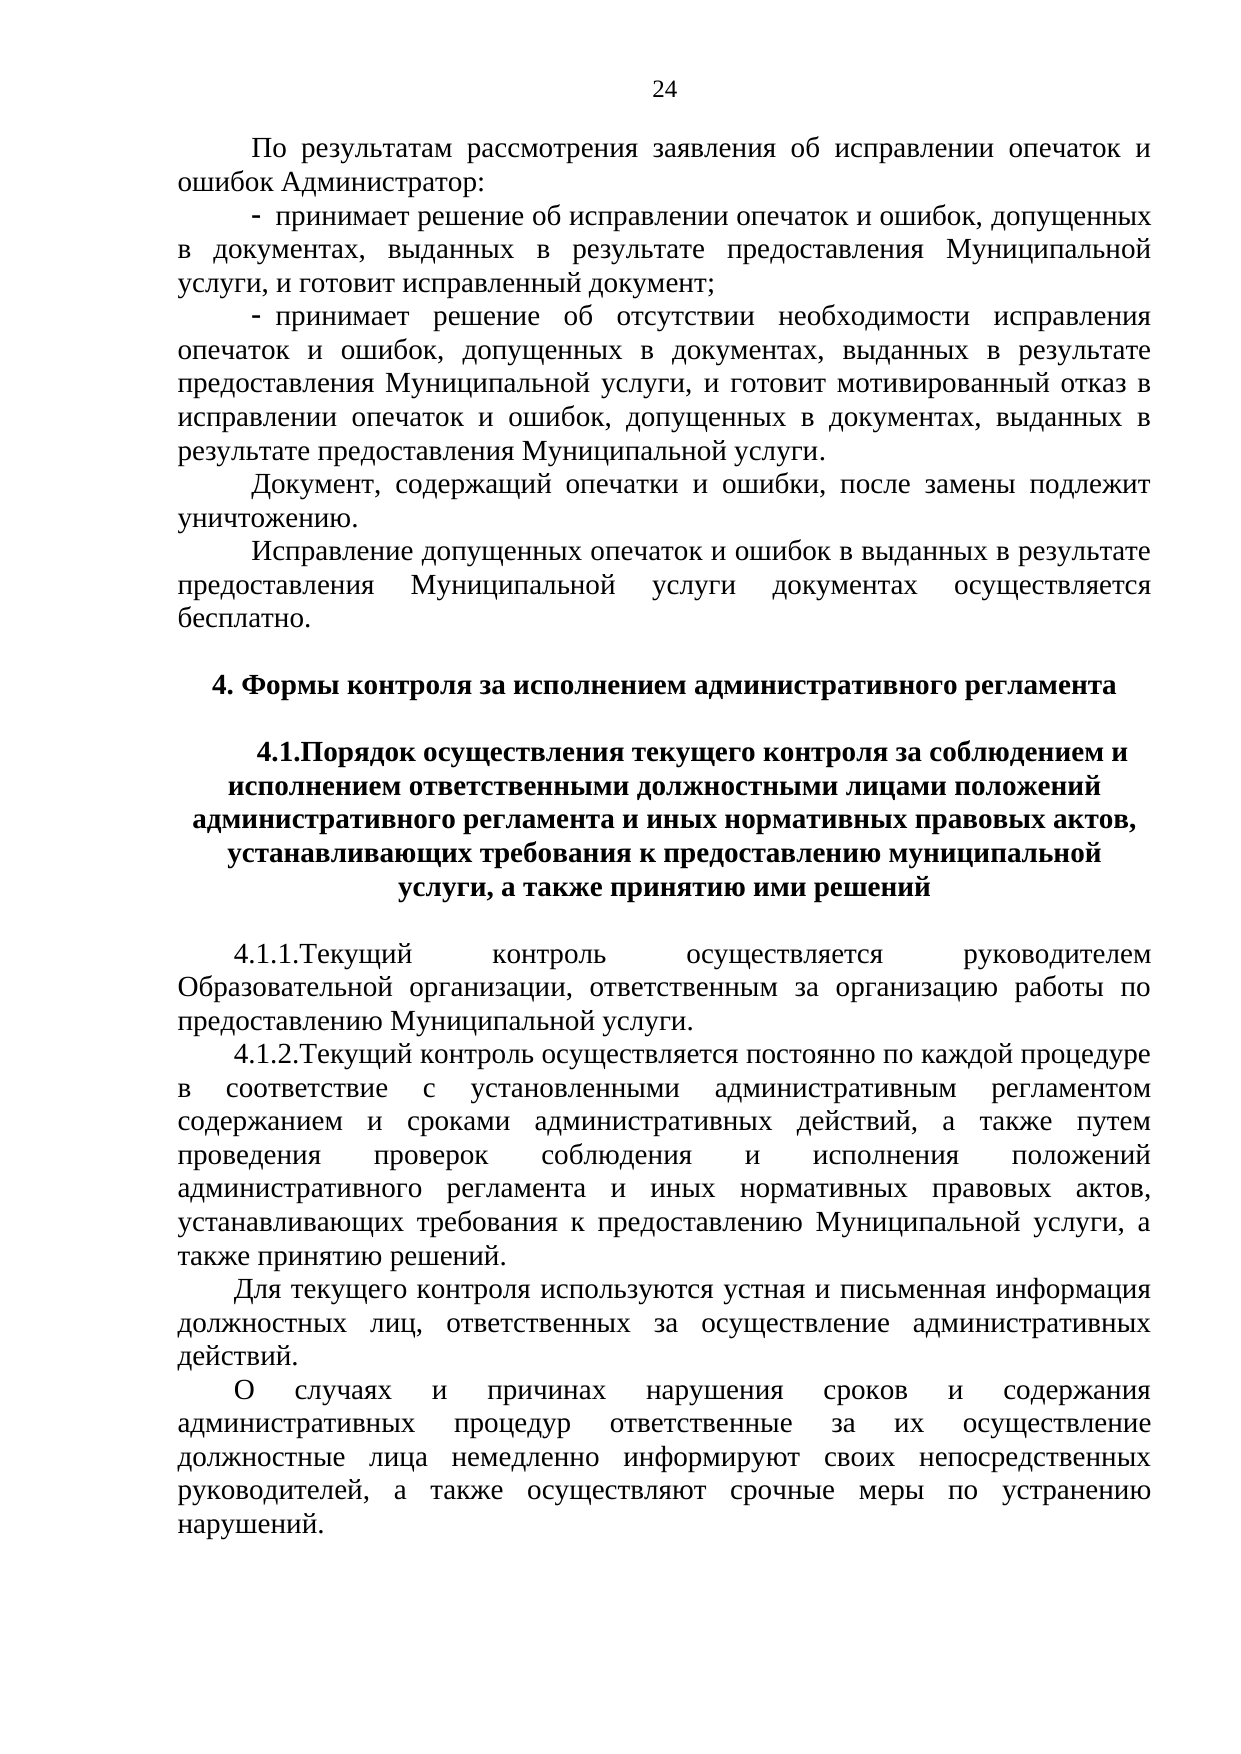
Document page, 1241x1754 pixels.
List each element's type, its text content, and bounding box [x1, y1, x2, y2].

list принимает решение об исправлении опечаток и ошибок, допущенных в документах, выданных в результате предоставления Муниципальной услуги, и готовит исправленный документ; [177, 198, 1152, 298]
text Исправление допущенных опечаток и ошибок в выданных в результате предоставления Муниципальной услуги документах осуществляется бесплатно. [177, 533, 1152, 634]
text 4. Формы контроля за исполнением административного регламента [177, 667, 1152, 701]
text 4.1.Порядок осуществления текущего контроля за соблюдением и исполнением ответственными должностными лицами положений административного регламента и иных нормативных правовых актов, устанавливающих требования к предоставлению муниципальной услуги, а также принятию ими решений [177, 734, 1152, 902]
text 4.1.2.Текущий контроль осуществляется постоянно по каждой процедуре в соответствие с установленными административным регламентом содержанием и сроками административных действий, а также путем проведения проверок соблюдения и исполнения положений административного регламента и иных нормативных правовых актов, устанавливающих требования к предоставлению Муниципальной услуги, а также принятию решений. [177, 1036, 1152, 1271]
list принимает решение об отсутствии необходимости исправления опечаток и ошибок, допущенных в документах, выданных в результате предоставления Муниципальной услуги, и готовит мотивированный отказ в исправлении опечаток и ошибок, допущенных в документах, выданных в результате предоставления Муниципальной услуги. [177, 298, 1152, 466]
text О случаях и причинах нарушения сроков и содержания административных процедур ответственные за их осуществление должностные лица немедленно информируют своих непосредственных руководителей, а также осуществляют срочные меры по устранению нарушений. [177, 1372, 1152, 1539]
text Документ, содержащий опечатки и ошибки, после замены подлежит уничтожению. [177, 466, 1152, 533]
text 4.1.1.Текущий контроль осуществляется руководителем Образовательной организации, ответственным за организацию работы по предоставлению Муниципальной услуги. [177, 936, 1152, 1036]
text Для текущего контроля используются устная и письменная информация должностных лиц, ответственных за осуществление административных действий. [177, 1271, 1152, 1372]
text По результатам рассмотрения заявления об исправлении опечаток и ошибок Администратор: [177, 131, 1152, 198]
